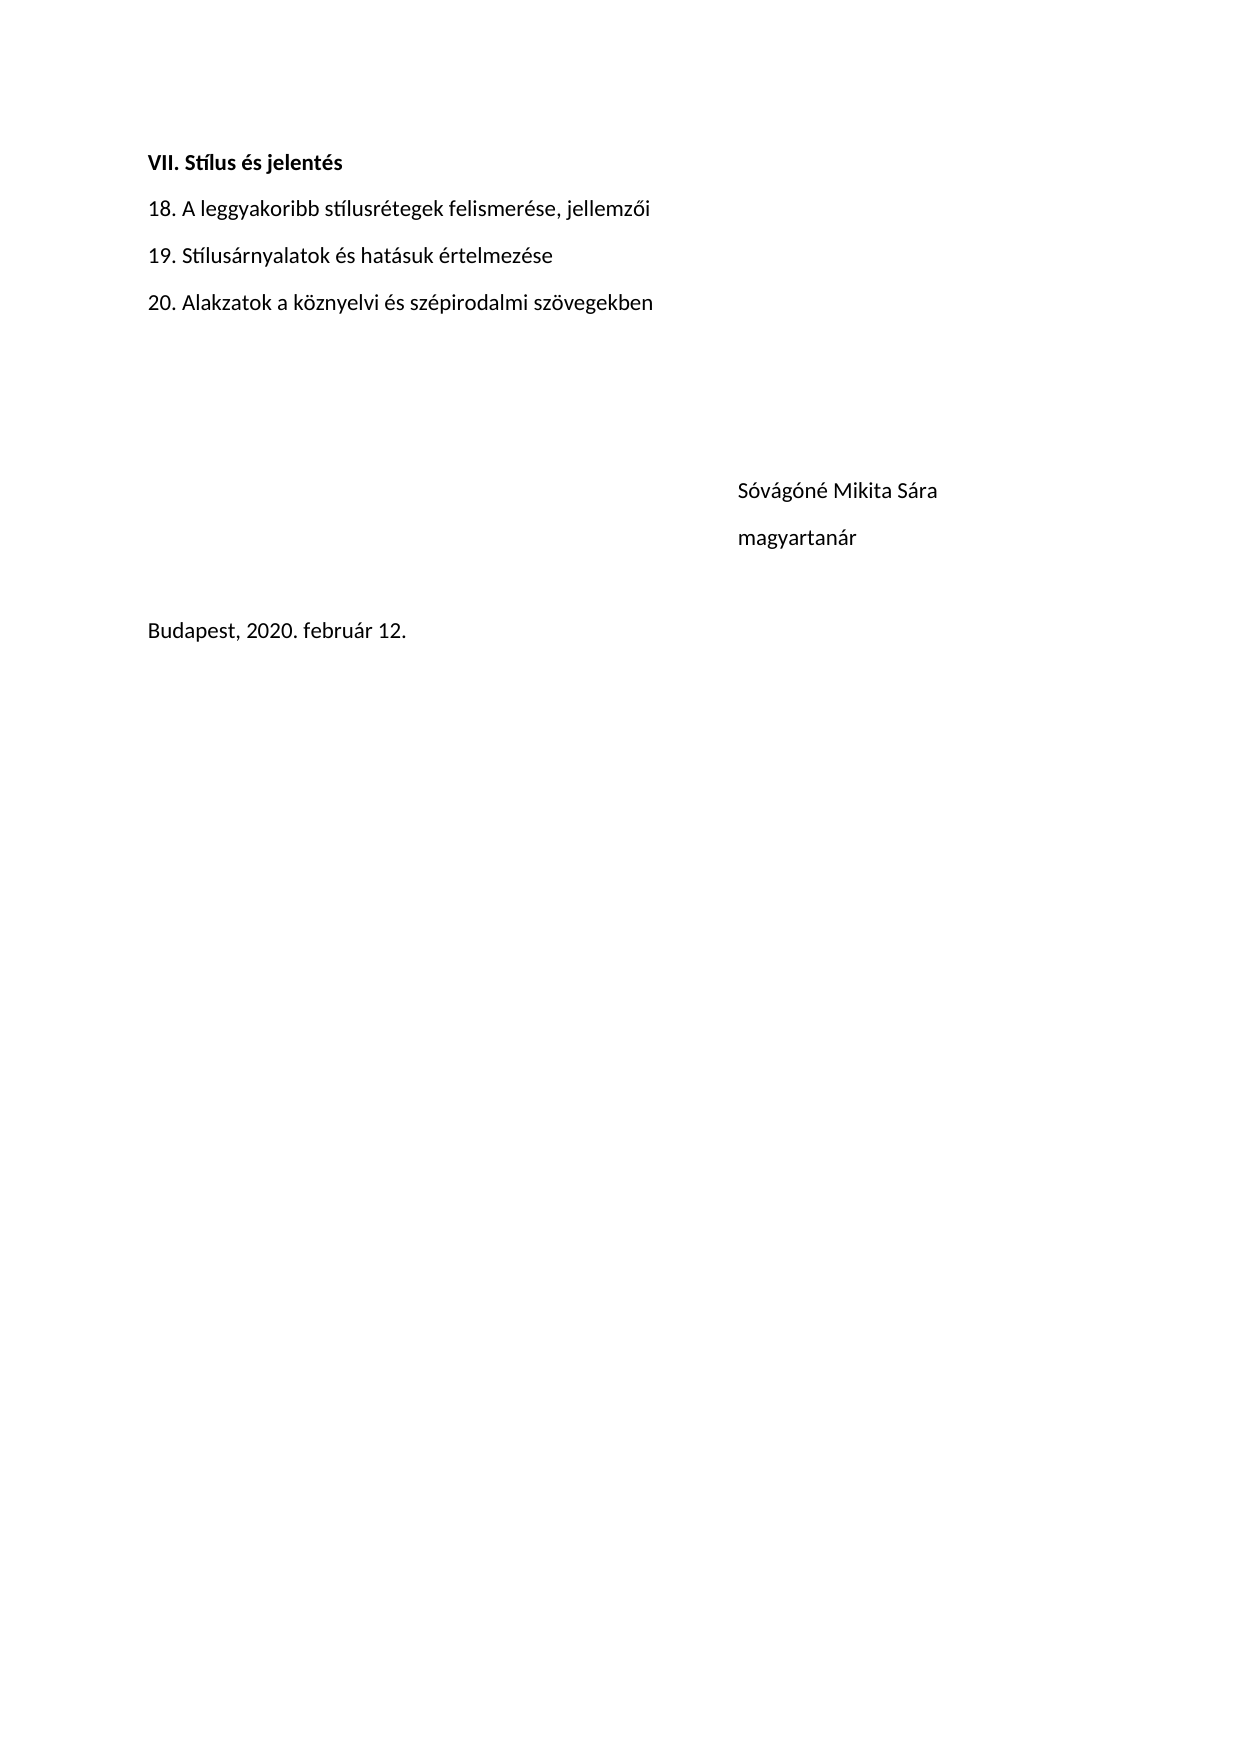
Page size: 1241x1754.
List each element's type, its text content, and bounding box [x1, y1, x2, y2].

text magyartanár [148, 523, 1093, 551]
text 18. A leggyakoribb stílusrétegek felismerése, jellemzői [148, 194, 1093, 222]
text 20. Alakzatok a köznyelvi és szépirodalmi szövegekben [148, 288, 1093, 316]
text Budapest, 2020. február 12. [148, 616, 1093, 644]
text 19. Stílusárnyalatok és hatásuk értelmezése [148, 241, 1093, 269]
text Sóvágóné Mikita Sára [148, 476, 1093, 504]
text VII. Stílus és jelentés [148, 148, 1093, 176]
